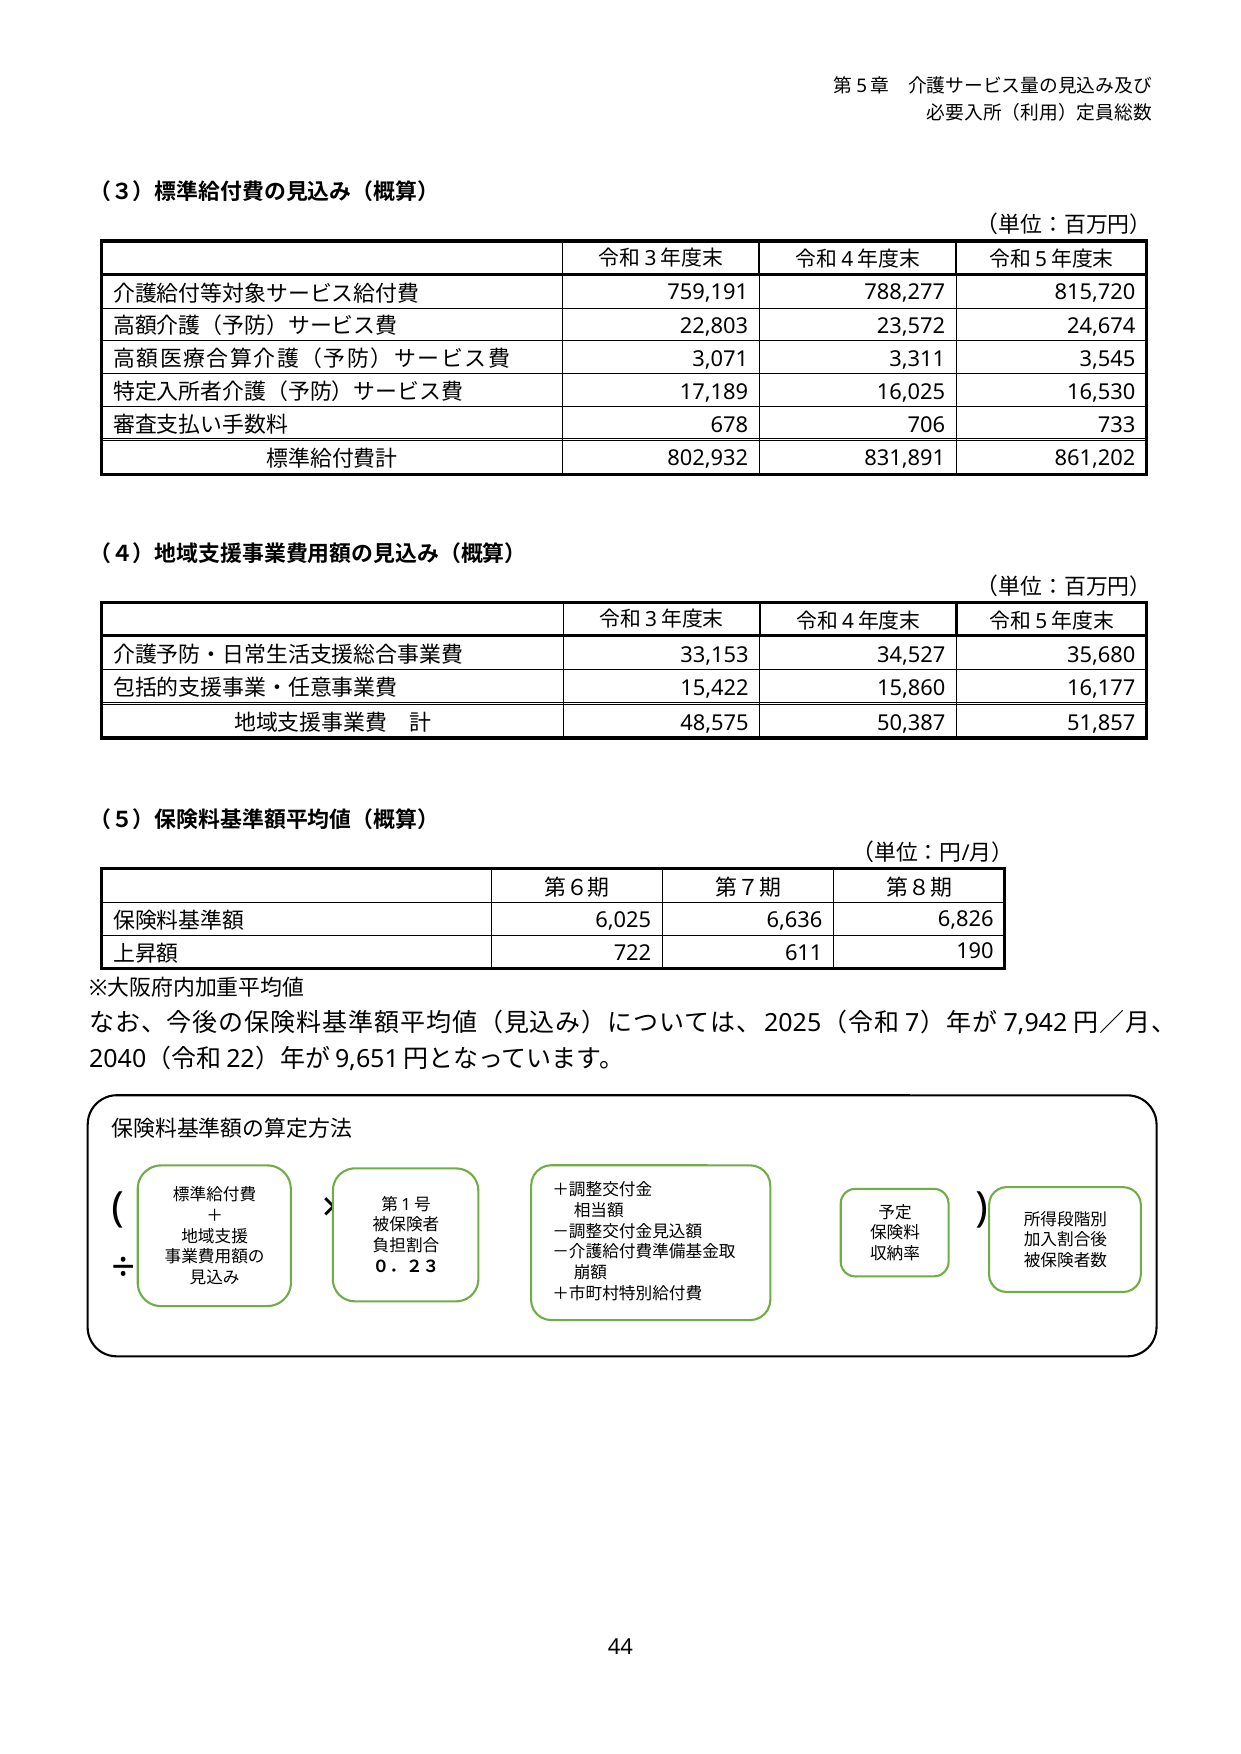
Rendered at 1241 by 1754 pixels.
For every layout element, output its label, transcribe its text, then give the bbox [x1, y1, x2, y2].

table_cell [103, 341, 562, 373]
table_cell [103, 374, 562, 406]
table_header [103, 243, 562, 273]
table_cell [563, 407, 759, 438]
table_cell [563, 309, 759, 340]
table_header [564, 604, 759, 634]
text （５）保険料基準額平均値（概算） [89, 802, 1151, 834]
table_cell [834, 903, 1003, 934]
text ※大阪府内加重平均値 [89, 970, 1151, 1002]
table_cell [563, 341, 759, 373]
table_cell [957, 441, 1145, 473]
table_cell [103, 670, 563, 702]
text （単位：百万円） [89, 567, 1151, 601]
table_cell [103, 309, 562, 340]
text （単位：円/月） [89, 834, 1013, 867]
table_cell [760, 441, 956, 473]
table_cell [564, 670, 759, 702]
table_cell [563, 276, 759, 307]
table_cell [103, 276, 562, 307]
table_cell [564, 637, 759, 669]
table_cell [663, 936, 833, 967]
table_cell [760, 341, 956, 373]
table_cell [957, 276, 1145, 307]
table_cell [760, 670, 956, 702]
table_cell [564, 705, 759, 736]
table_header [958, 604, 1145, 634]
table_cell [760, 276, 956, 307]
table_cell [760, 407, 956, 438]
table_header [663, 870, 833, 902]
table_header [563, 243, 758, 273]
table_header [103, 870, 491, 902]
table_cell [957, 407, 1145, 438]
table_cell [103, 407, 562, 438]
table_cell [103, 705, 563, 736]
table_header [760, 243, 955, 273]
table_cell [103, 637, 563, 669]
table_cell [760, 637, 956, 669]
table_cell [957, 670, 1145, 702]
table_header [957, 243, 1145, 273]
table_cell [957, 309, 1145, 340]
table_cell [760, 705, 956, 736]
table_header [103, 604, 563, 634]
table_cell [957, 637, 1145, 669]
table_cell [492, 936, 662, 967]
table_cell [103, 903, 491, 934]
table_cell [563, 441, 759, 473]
text なお、今後の保険料基準額平均値（見込み）については、2025（令和7）年が7,942円／月、2040（令和22）年が9,651円となっています。 [89, 1002, 1151, 1074]
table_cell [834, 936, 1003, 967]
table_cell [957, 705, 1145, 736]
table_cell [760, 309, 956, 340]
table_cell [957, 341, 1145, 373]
text （４）地域支援事業費用額の見込み（概算） [89, 536, 1151, 567]
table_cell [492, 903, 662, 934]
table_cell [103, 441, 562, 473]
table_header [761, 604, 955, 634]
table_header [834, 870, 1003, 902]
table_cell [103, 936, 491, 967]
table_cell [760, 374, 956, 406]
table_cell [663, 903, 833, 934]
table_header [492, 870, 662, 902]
text （３）標準給付費の見込み（概算） [89, 174, 1151, 206]
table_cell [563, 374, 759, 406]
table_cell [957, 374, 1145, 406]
text （単位：百万円） [89, 206, 1151, 239]
